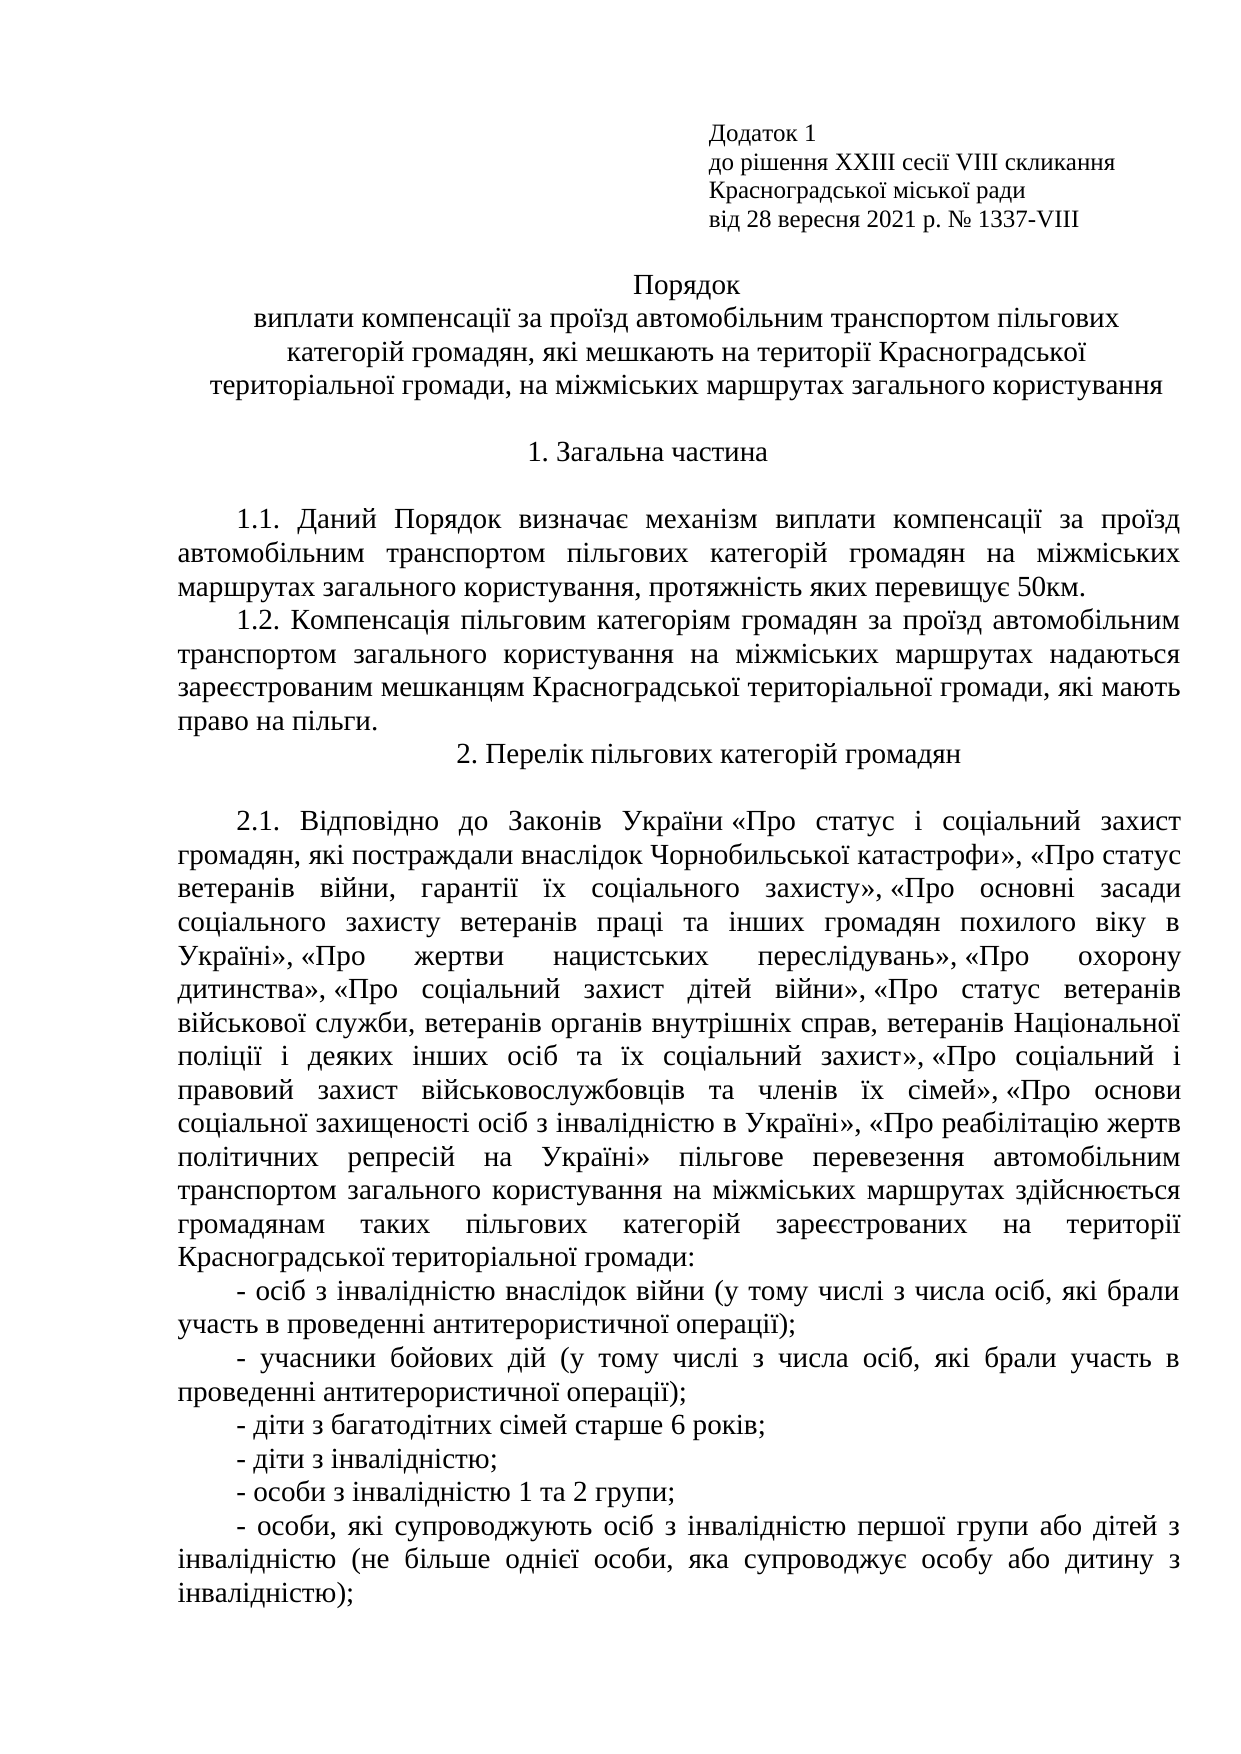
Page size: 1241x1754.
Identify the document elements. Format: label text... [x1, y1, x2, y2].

text виплати компенсації за проїзд автомобільним транспортом пільгових категорій громадян, які мешкають на території Красноградської територіальної громади, на міжміських маршрутах загального користування [192, 300, 1181, 401]
text - осіб з інвалідністю внаслідок війни (у тому числі з числа осіб, які брали участь в проведенні антитерористичної операції); [177, 1273, 1181, 1340]
text - діти з багатодітних сімей старше 6 років; [177, 1407, 1181, 1441]
text Додаток 1 [709, 118, 1181, 147]
text - особи з інвалідністю 1 та 2 групи; [177, 1474, 1181, 1508]
text від 28 вересня 2021 р. № 1337-VІІІ [709, 204, 1181, 233]
text - особи, які супроводжують осіб з інвалідністю першої групи або дітей з інвалідністю (не більше однієї особи, яка супроводжує особу або дитину з інвалідністю); [177, 1508, 1181, 1608]
text - учасники бойових дій (у тому числі з числа осіб, які брали участь в проведенні антитерористичної операції); [177, 1340, 1181, 1407]
text 2.1. Відповідно до Законів України «Про статус і соціальний захист громадян, які постраждали внаслідок Чорнобильської катастрофи», «Про статус ветеранів війни, гарантії їх соціального захисту», «Про основні засади соціального захисту ветеранів праці та інших громадян похилого віку в Україні», «Про жертви нацистських переслідувань», «Про охорону дитинства», «Про соціальний захист дітей війни», «Про статус ветеранів військової служби, ветеранів органів внутрішніх справ, ветеранів Національної поліції і деяких інших осіб та їх соціальний захист», «Про соціальний і правовий захист військовослужбовців та членів їх сімей», «Про основи соціальної захищеності осіб з інвалідністю в Україні», «Про реабілітацію жертв політичних репресій на Україні» пільгове перевезення автомобільним транспортом загального користування на міжміських маршрутах здійснюється громадянам таких пільгових категорій зареєстрованих на території Красноградської територіальної громади: [177, 803, 1181, 1273]
text - діти з інвалідністю; [177, 1441, 1181, 1474]
text 1.1. Даний Порядок визначає механізм виплати компенсації за проїзд автомобільним транспортом пільгових категорій громадян на міжміських маршрутах загального користування, протяжність яких перевищує 50км. [177, 502, 1181, 602]
text Порядок [192, 267, 1181, 300]
text 2. Перелік пільгових категорій громадян [177, 736, 1181, 770]
text Красноградської міської ради [709, 176, 1181, 204]
text 1. Загальна частина [527, 434, 1181, 468]
text до рішення XХІІІ сесії VІІІ скликання [709, 147, 1181, 176]
text 1.2. Компенсація пільговим категоріям громадян за проїзд автомобільним транспортом загального користування на міжміських маршрутах надаються зареєстрованим мешканцям Красноградської територіальної громади, які мають право на пільги. [177, 602, 1181, 736]
